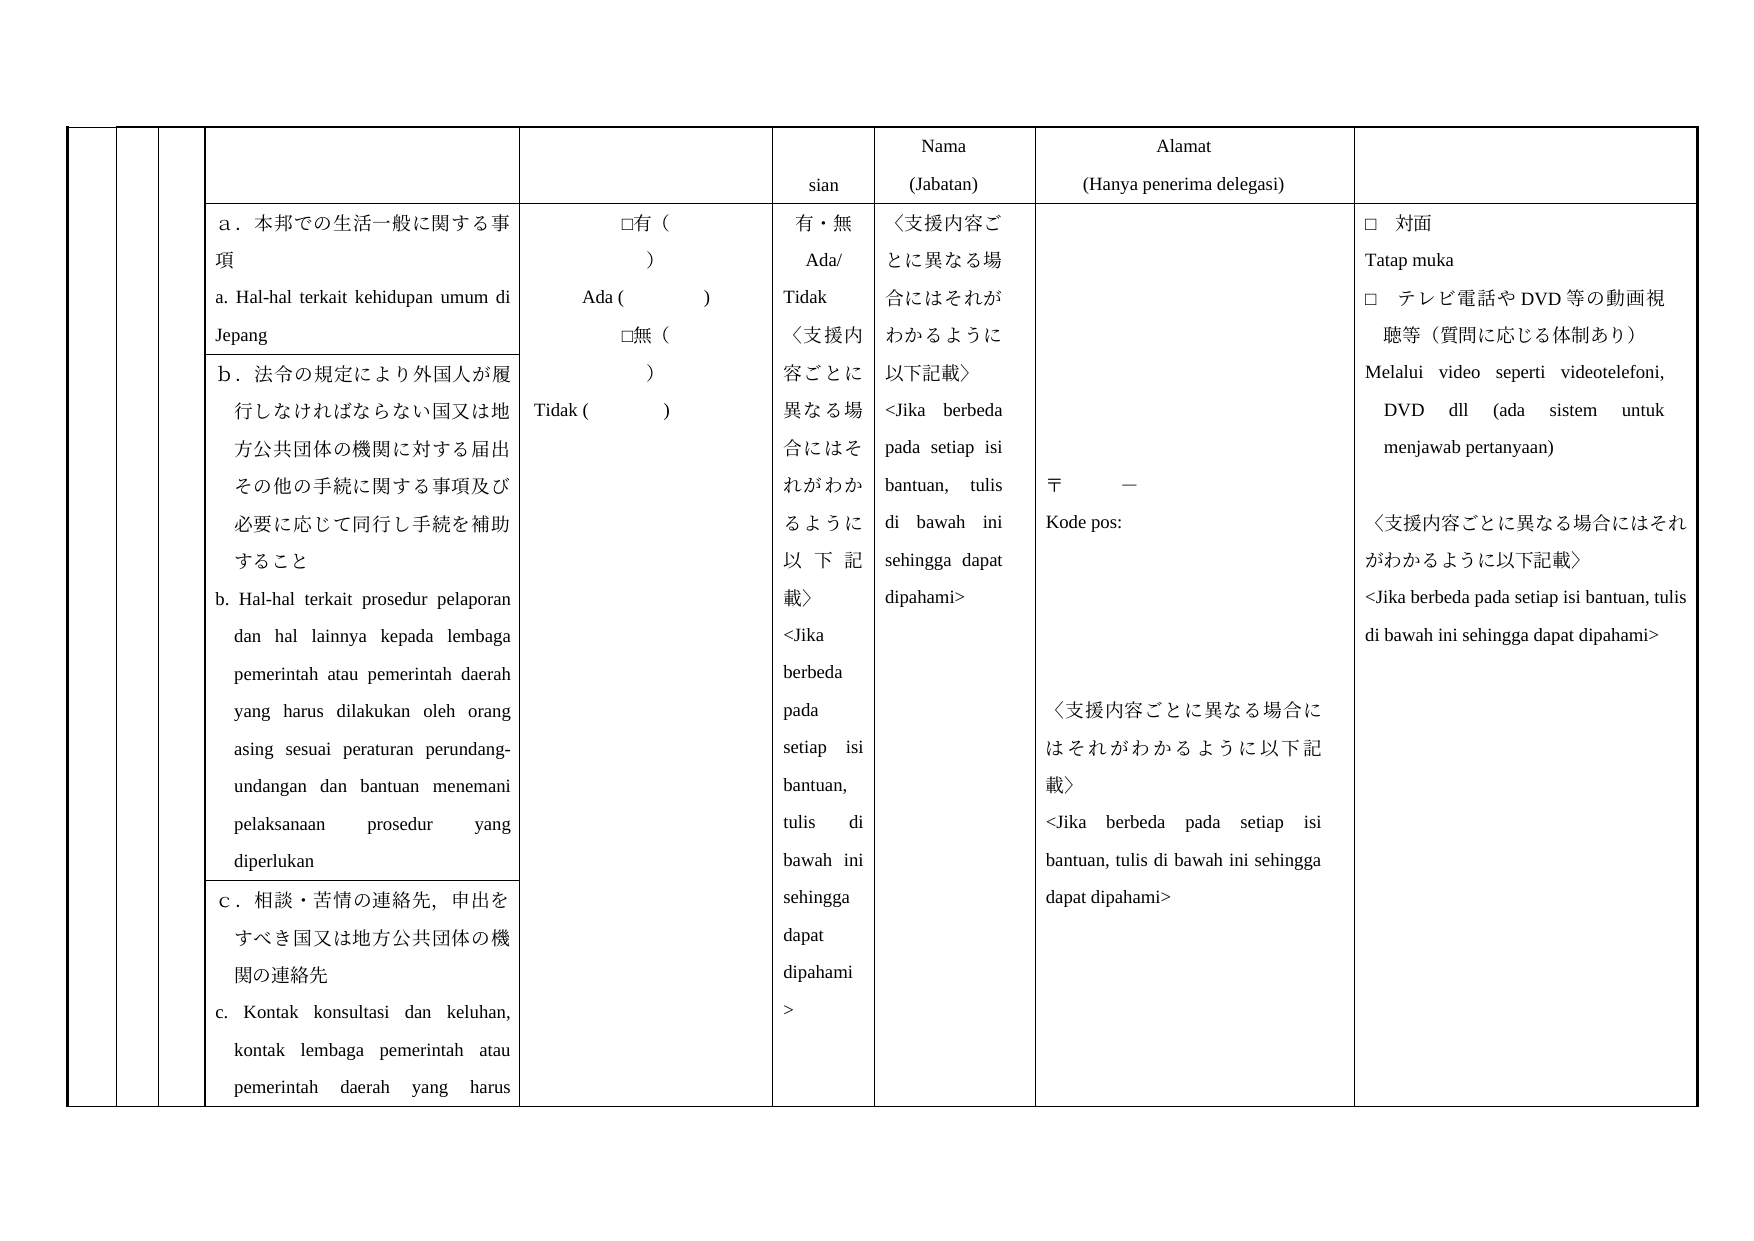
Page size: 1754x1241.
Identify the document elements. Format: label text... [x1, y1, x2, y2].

table_cell 有・無 Ada/ Tidak 〈支援内容ごとに異なる場合にはそれがわかるように以下記載〉 <Jika berbeda pada setiap isi bantuan, tulis di bawah ini sehingga dapat dipahami> [773, 204, 874, 1106]
table_cell 〒 － Kode pos: 〈支援内容ごとに異なる場合にはそれがわかるように以下記載〉 <Jika berbeda pada setiap isi bantuan, tulis di bawah ini sehingga dapat dipahami> [1036, 204, 1354, 1106]
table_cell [875, 128, 1035, 202]
table_cell □有（ ） Ada ( ) □無（ ） Tidak ( ) [520, 204, 772, 1106]
table_cell ｂ．法令の規定により外国人が履行しなければならない国又は地方公共団体の機関に対する届出その他の手続に関する事項及び必要に応じて同行し手続を補助すること b. Hal-hal terkait prosedur pelaporan dan hal lainnya kepada lembaga pemerintah atau pemerintah daerah yang harus dilakukan oleh orang asing sesuai peraturan perundang-undangan dan bantuan menemani pelaksanaan prosedur yang diperlukan [206, 355, 519, 879]
table_cell ａ．本邦での生活一般に関する事項 a. Hal-hal terkait kehidupan umum di Jepang [206, 204, 519, 353]
table_cell □ 対面 Tatap muka □ テレビ電話やDVD等の動画視聴等（質問に応じる体制あり） Melalui video seperti videotelefoni, DVD dll (ada sistem untuk menjawab pertanyaan) 〈支援内容ごとに異なる場合にはそれがわかるように以下記載〉 <Jika berbeda pada setiap isi bantuan, tulis di bawah ini sehingga dapat dipahami> [1355, 204, 1696, 1106]
table_cell 〈支援内容ごとに異なる場合にはそれがわかるように以下記載〉 <Jika berbeda pada setiap isi bantuan, tulis di bawah ini sehingga dapat dipahami> [875, 204, 1035, 1106]
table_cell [206, 881, 519, 1106]
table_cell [1036, 128, 1354, 202]
